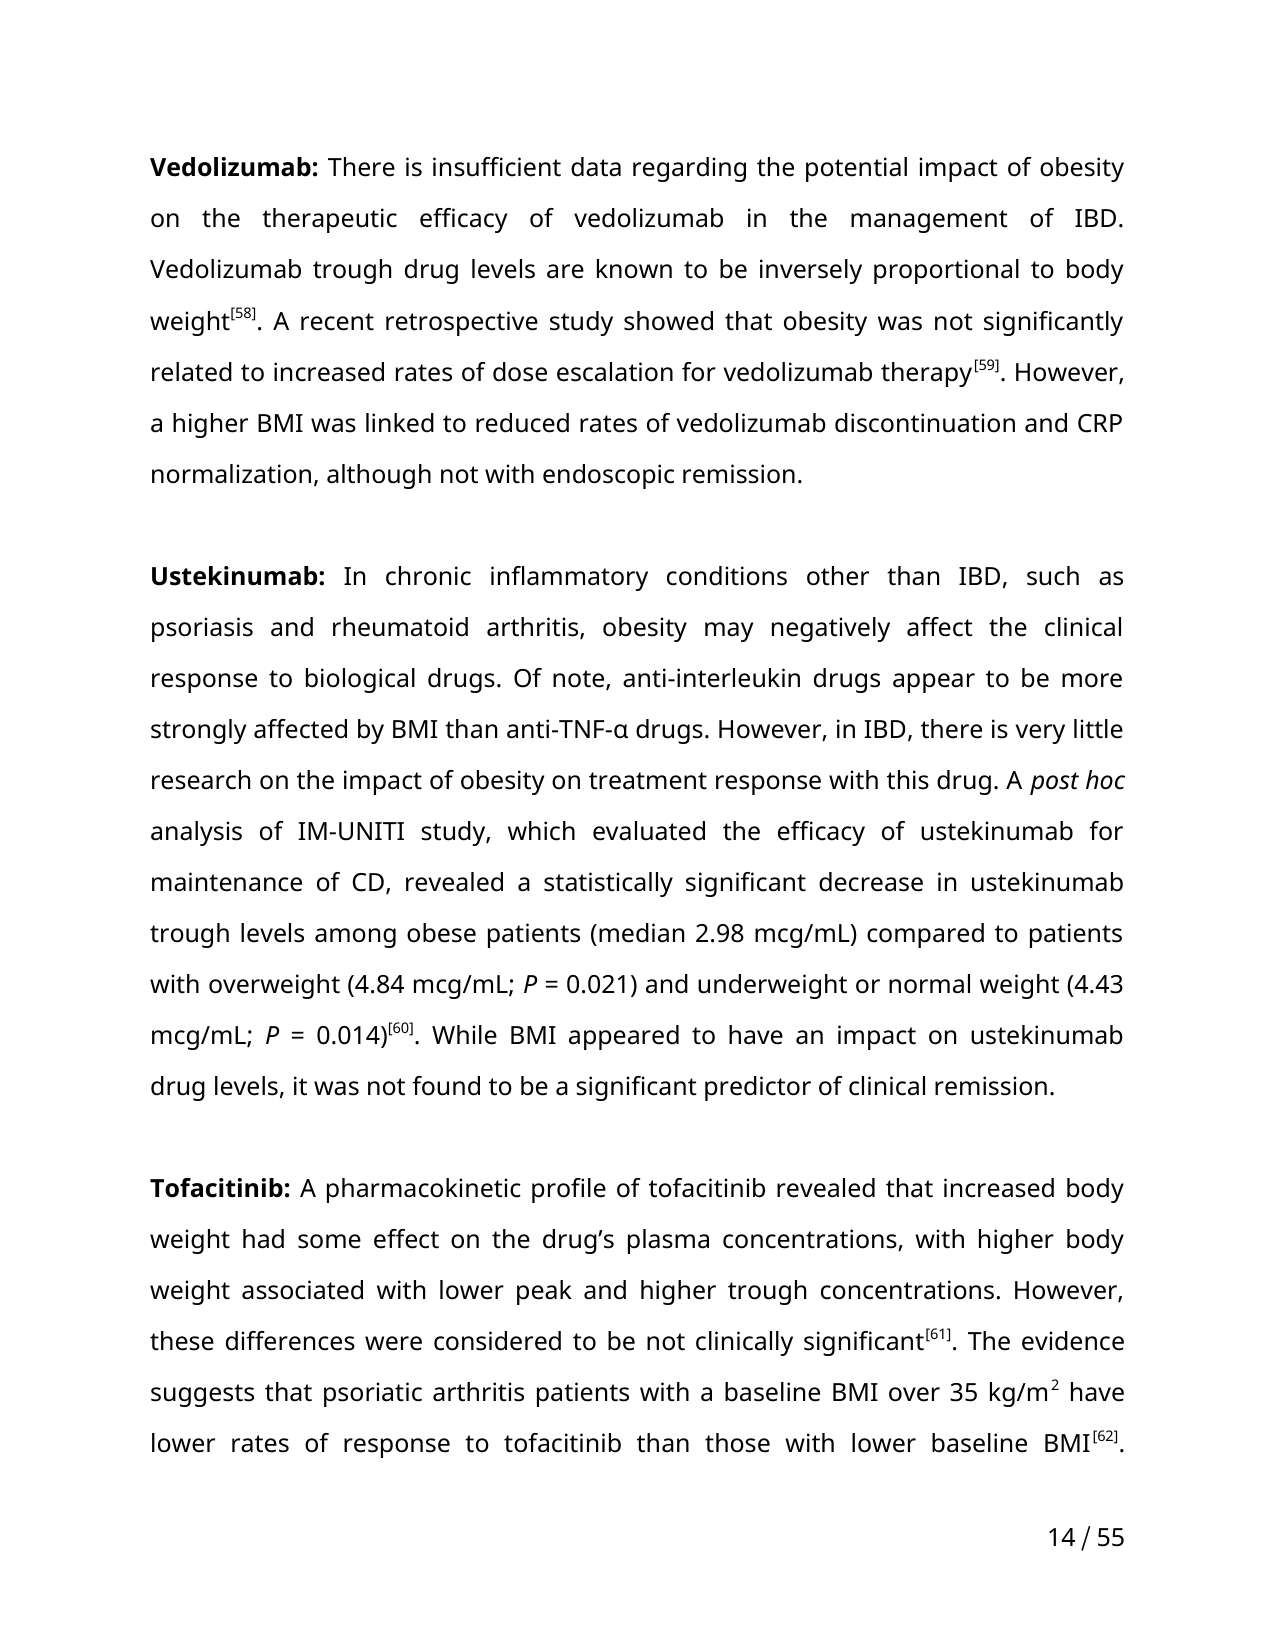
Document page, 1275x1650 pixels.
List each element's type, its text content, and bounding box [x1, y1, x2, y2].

text Vedolizumab: There is insufficient data regarding the potential impact of obesity on the therapeutic efficacy of vedolizumab in the management of IBD. Vedolizumab trough drug levels are known to be inversely proportional to body weight[58]. A recent retrospective study showed that obesity was not significantly related to increased rates of dose escalation for vedolizumab therapy[59]. However, a higher BMI was linked to reduced rates of vedolizumab discontinuation and CRP normalization, although not with endoscopic remission. [150, 150, 1125, 490]
text Ustekinumab: In chronic inflammatory conditions other than IBD, such as psoriasis and rheumatoid arthritis, obesity may negatively affect the clinical response to biological drugs. Of note, anti-interleukin drugs appear to be more strongly affected by BMI than anti-TNF-α drugs. However, in IBD, there is very little research on the impact of obesity on treatment response with this drug. A post hoc analysis of IM-UNITI study, which evaluated the efficacy of ustekinumab for maintenance of CD, revealed a statistically significant decrease in ustekinumab trough levels among obese patients (median 2.98 mcg/mL) compared to patients with overweight (4.84 mcg/mL; P = 0.021) and underweight or normal weight (4.43 mcg/mL; P = 0.014)[60]. While BMI appeared to have an impact on ustekinumab drug levels, it was not found to be a significant predictor of clinical remission. [150, 558, 1125, 1103]
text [150, 1171, 1125, 1460]
